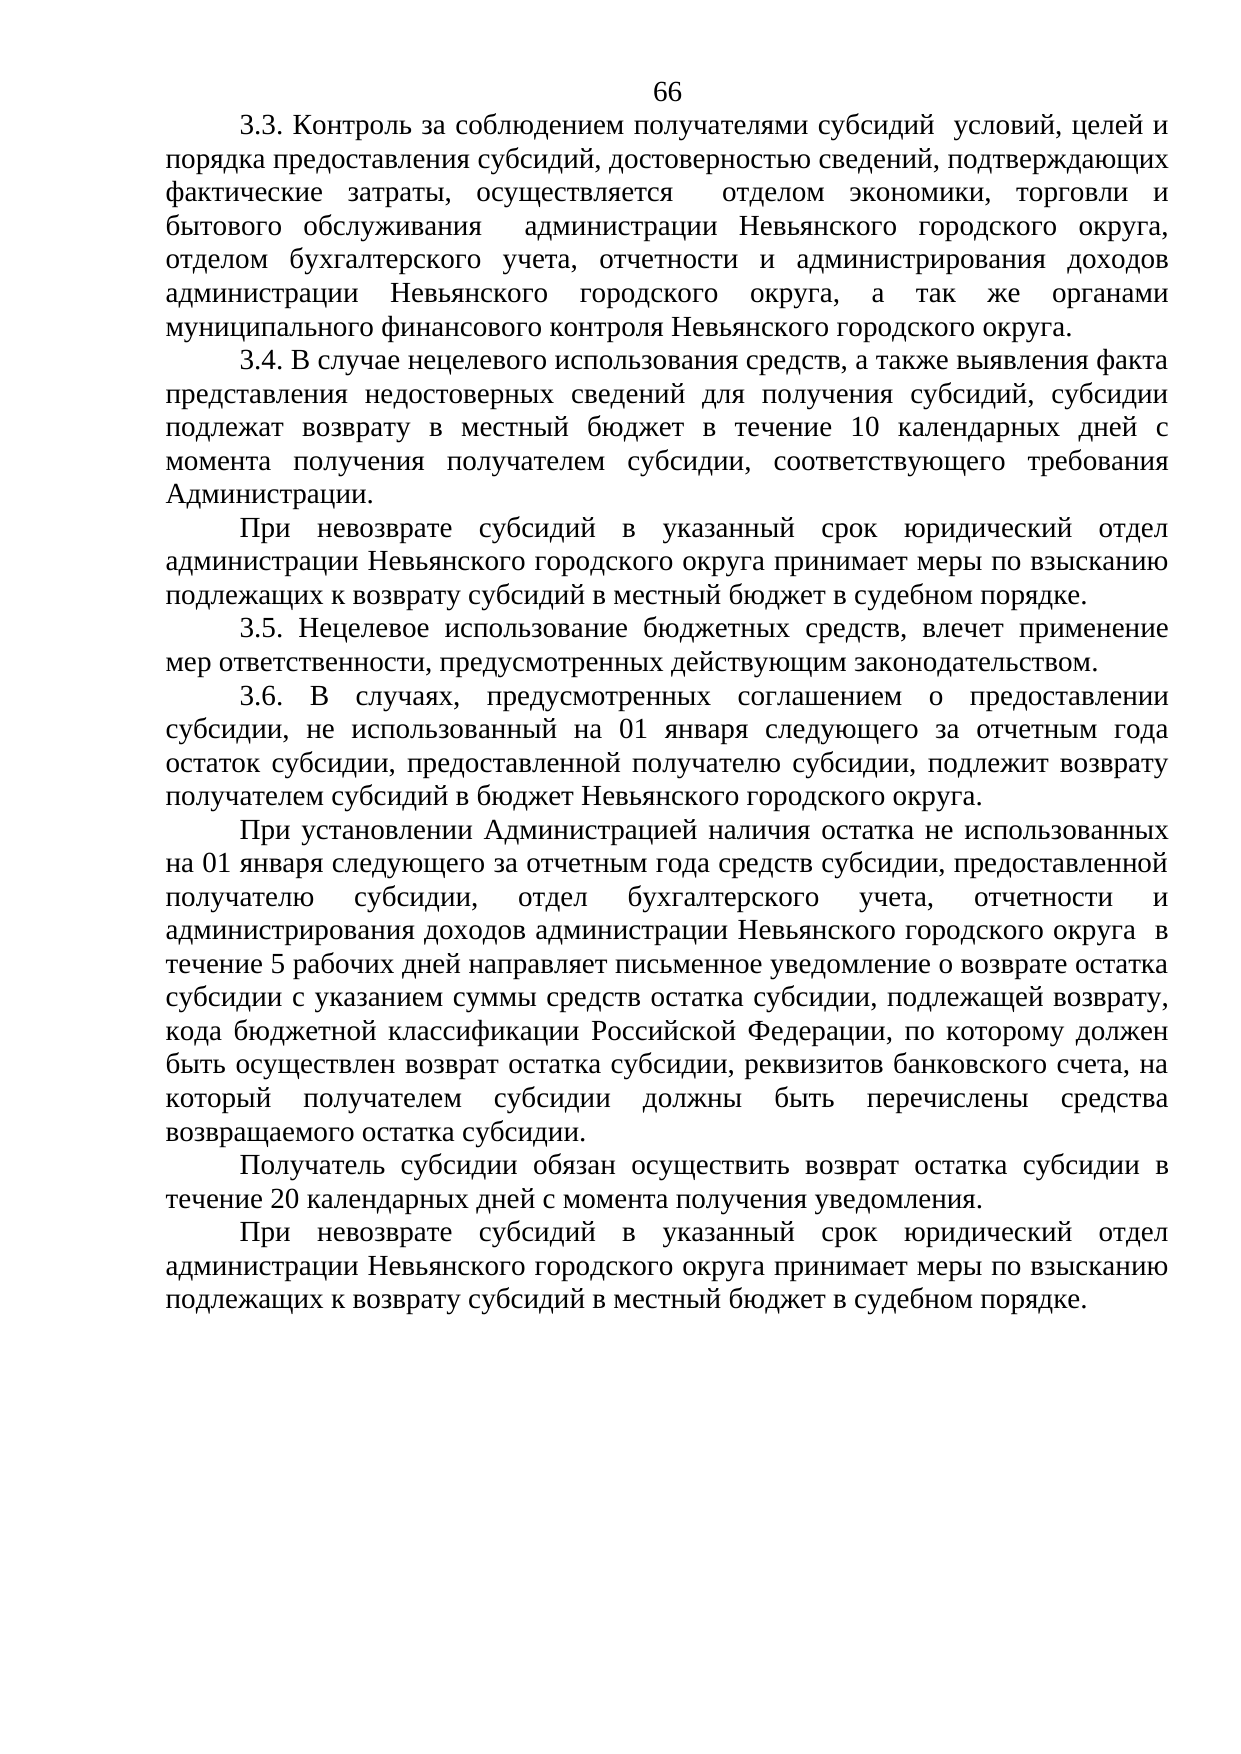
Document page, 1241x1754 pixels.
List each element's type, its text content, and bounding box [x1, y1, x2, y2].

text При установлении Администрацией наличия остатка не использованных на 01 января следующего за отчетным года средств субсидии, предоставленной получателю субсидии, отдел бухгалтерского учета, отчетности и администрирования доходов администрации Невьянского городского округа в течение 5 рабочих дней направляет письменное уведомление о возврате остатка субсидии с указанием суммы средств остатка субсидии, подлежащей возврату, кода бюджетной классификации Российской Федерации, по которому должен быть осуществлен возврат остатка субсидии, реквизитов банковского счета, на который получателем субсидии должны быть перечислены средства возвращаемого остатка субсидии. [165, 812, 1169, 1147]
text 3.4. В случае нецелевого использования средств, а также выявления факта представления недостоверных сведений для получения субсидий, субсидии подлежат возврату в местный бюджет в течение 10 календарных дней с момента получения получателем субсидии, соответствующего требования Администрации. [165, 342, 1169, 510]
text 3.5. Нецелевое использование бюджетных средств, влечет применение мер ответственности, предусмотренных действующим законодательством. [165, 611, 1169, 678]
text При невозврате субсидий в указанный срок юридический отдел администрации Невьянского городского округа принимает меры по взысканию подлежащих к возврату субсидий в местный бюджет в судебном порядке. [165, 510, 1169, 611]
text При невозврате субсидий в указанный срок юридический отдел администрации Невьянского городского округа принимает меры по взысканию подлежащих к возврату субсидий в местный бюджет в судебном порядке. [165, 1214, 1169, 1315]
text 3.3. Контроль за соблюдением получателями субсидий условий, целей и порядка предоставления субсидий, достоверностью сведений, подтверждающих фактические затраты, осуществляется отделом экономики, торговли и бытового обслуживания администрации Невьянского городского округа, отделом бухгалтерского учета, отчетности и администрирования доходов администрации Невьянского городского округа, а так же органами муниципального финансового контроля Невьянского городского округа. [165, 107, 1169, 342]
text 3.6. В случаях, предусмотренных соглашением о предоставлении субсидии, не использованный на 01 января следующего за отчетным года остаток субсидии, предоставленной получателю субсидии, подлежит возврату получателем субсидий в бюджет Невьянского городского округа. [165, 678, 1169, 812]
text Получатель субсидии обязан осуществить возврат остатка субсидии в течение 20 календарных дней с момента получения уведомления. [165, 1147, 1169, 1214]
